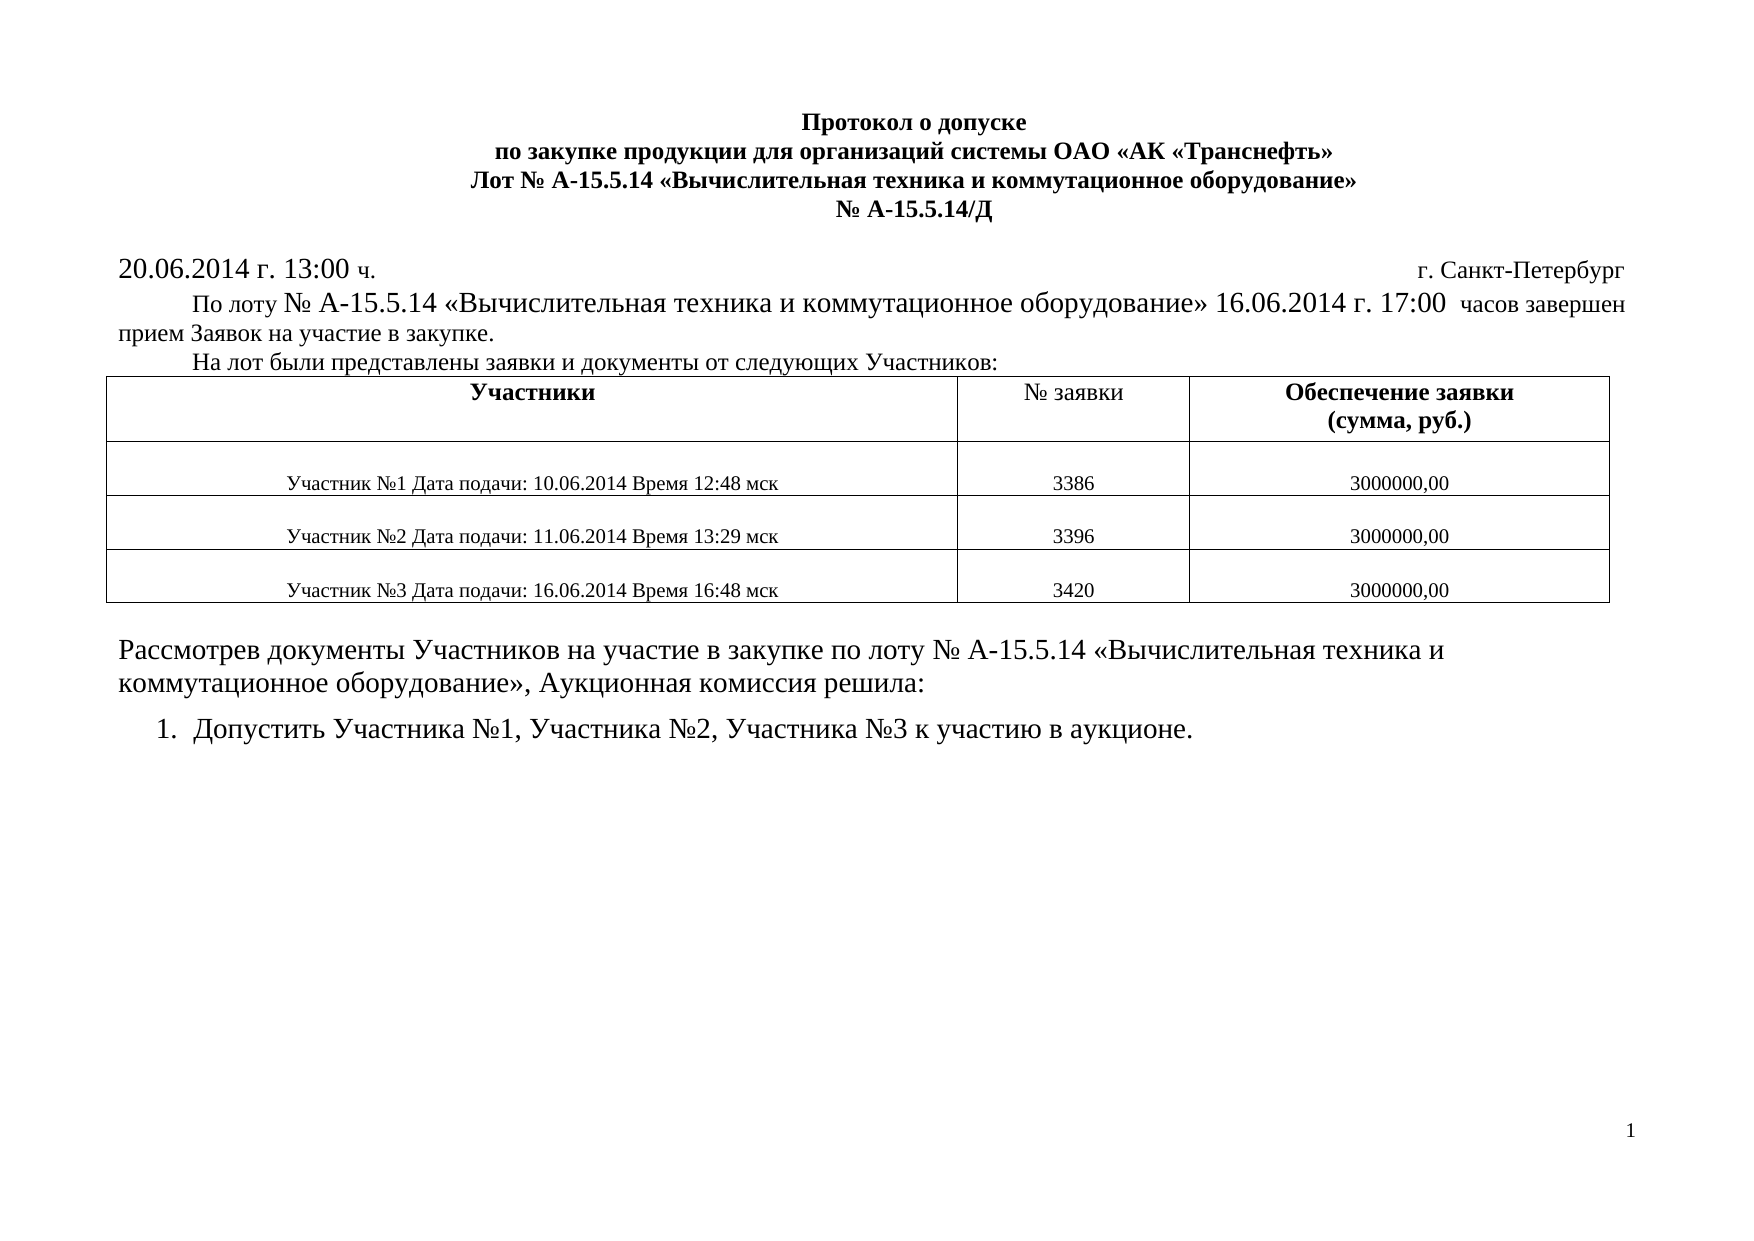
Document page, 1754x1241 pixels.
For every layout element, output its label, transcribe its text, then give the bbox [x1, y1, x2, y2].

table_header № заявки [958, 377, 1189, 441]
table_cell Участник №3 Дата подачи: 16.06.2014 Время 16:48 мск [107, 550, 957, 602]
title № [118, 194, 1636, 222]
table_cell 3000000,00 [1190, 550, 1609, 602]
text Рассмотрев документы Участников на участие в закупке по лоту , Аукционная комиссия решила: [118, 632, 1636, 699]
title Протокол о допуске [118, 107, 1636, 136]
table_cell Участник №1 Дата подачи: 10.06.2014 Время 12:48 мск [107, 442, 957, 494]
table_header Обеспечение заявки (сумма, руб.) [1190, 377, 1609, 441]
table_cell 3386 [958, 442, 1189, 494]
table_cell Участник №2 Дата подачи: 11.06.2014 Время 13:29 мск [107, 496, 957, 548]
text На лот были представлены заявки и документы от следующих Участников: [118, 347, 1636, 376]
table_cell 3000000,00 [1190, 442, 1609, 494]
title по закупке продукции для организаций системы ОАО «АК «Транснефть» [118, 136, 1636, 165]
text По лоту часов завершен прием Заявок на участие в закупке. [118, 285, 1636, 347]
table_cell 3000000,00 [1190, 496, 1609, 548]
table_cell 3396 [958, 496, 1189, 548]
table_cell 3420 [958, 550, 1189, 602]
table_header Участники [107, 377, 957, 441]
list Допустить к участию в аукционе. [156, 712, 1636, 745]
text ч. г. Санкт-Петербург [118, 251, 1636, 285]
title Лот [118, 165, 1636, 194]
